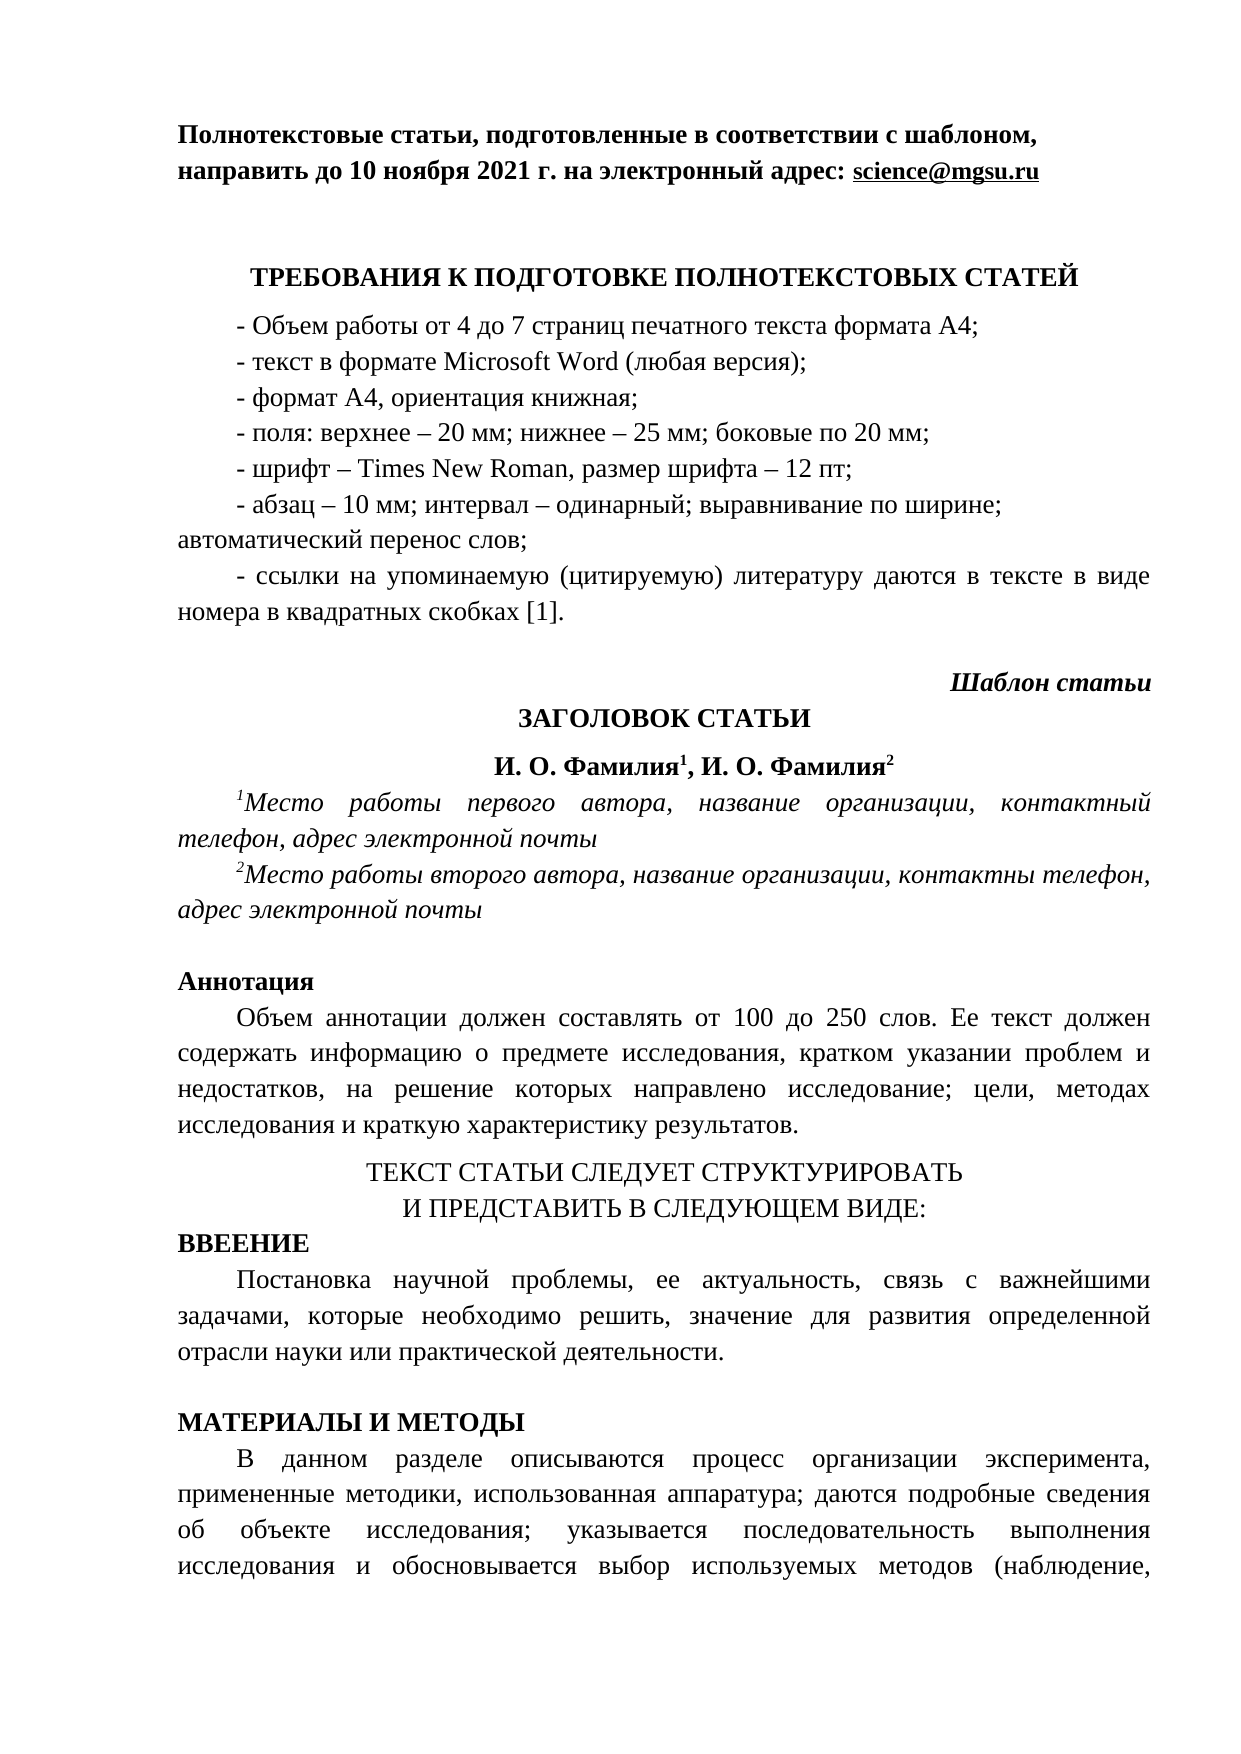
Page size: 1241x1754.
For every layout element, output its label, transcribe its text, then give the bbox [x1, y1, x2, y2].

text Полнотекстовые статьи, подготовленные в соответствии с шаблоном, направить до 10 ноября 2021 г. на электронный адрес: science@mgsu.ru [177, 118, 1152, 185]
text - поля: верхнее – 20 мм; нижнее – 25 мм; боковые по 20 мм; [177, 416, 1152, 448]
text - шрифт – Times New Roman, размер шрифта – 12 пт; [177, 452, 1152, 483]
text И. О. Фамилия1, И. О. Фамилия2 [177, 751, 1152, 782]
text Объем аннотации должен составлять от 100 до 250 слов. Ее текст должен содержать информацию о предмете исследования, кратком указании проблем и недостатков, на решение которых направлено исследование; цели, методах исследования и краткую характеристику результатов. [177, 1001, 1152, 1139]
text МАТЕРИАЛЫ И МЕТОДЫ [177, 1406, 1152, 1437]
text ВВЕЕНИЕ [177, 1227, 1152, 1259]
text Шаблон статьи [177, 667, 1152, 698]
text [177, 1442, 1152, 1580]
text ЗАГОЛОВОК СТАТЬИ [177, 702, 1152, 733]
text 1Место работы первого автора, название организации, контактный телефон, адрес электронной почты [177, 786, 1152, 853]
text Аннотация [177, 965, 1152, 996]
text 2Место работы второго автора, название организации, контактны телефон, адрес электронной почты [177, 858, 1152, 924]
text ТЕКСТ СТАТЬИ СЛЕДУЕТ СТРУКТУРИРОВАТЬ [177, 1156, 1152, 1187]
text И ПРЕДСТАВИТЬ В СЛЕДУЮЩЕМ ВИДЕ: [177, 1192, 1152, 1223]
text Постановка научной проблемы, ее актуальность, связь с важнейшими задачами, которые необходимо решить, значение для развития определенной отрасли науки или практической деятельности. [177, 1263, 1152, 1366]
text - ссылки на упоминаемую (цитируемую) литературу даются в тексте в виде номера в квадратных скобках [1]. [177, 559, 1152, 626]
text - абзац – 10 мм; интервал – одинарный; выравнивание по ширине; автоматический перенос слов; [177, 488, 1152, 555]
text - формат А4, ориентация книжная; [177, 381, 1152, 412]
text - Объем работы от 4 до 7 страниц печатного текста формата А4; [177, 309, 1152, 340]
text ТРЕБОВАНИЯ К ПОДГОТОВКЕ ПОЛНОТЕКСТОВЫХ СТАТЕЙ [177, 261, 1152, 292]
text - текст в формате Microsoft Word (любая версия); [177, 345, 1152, 376]
